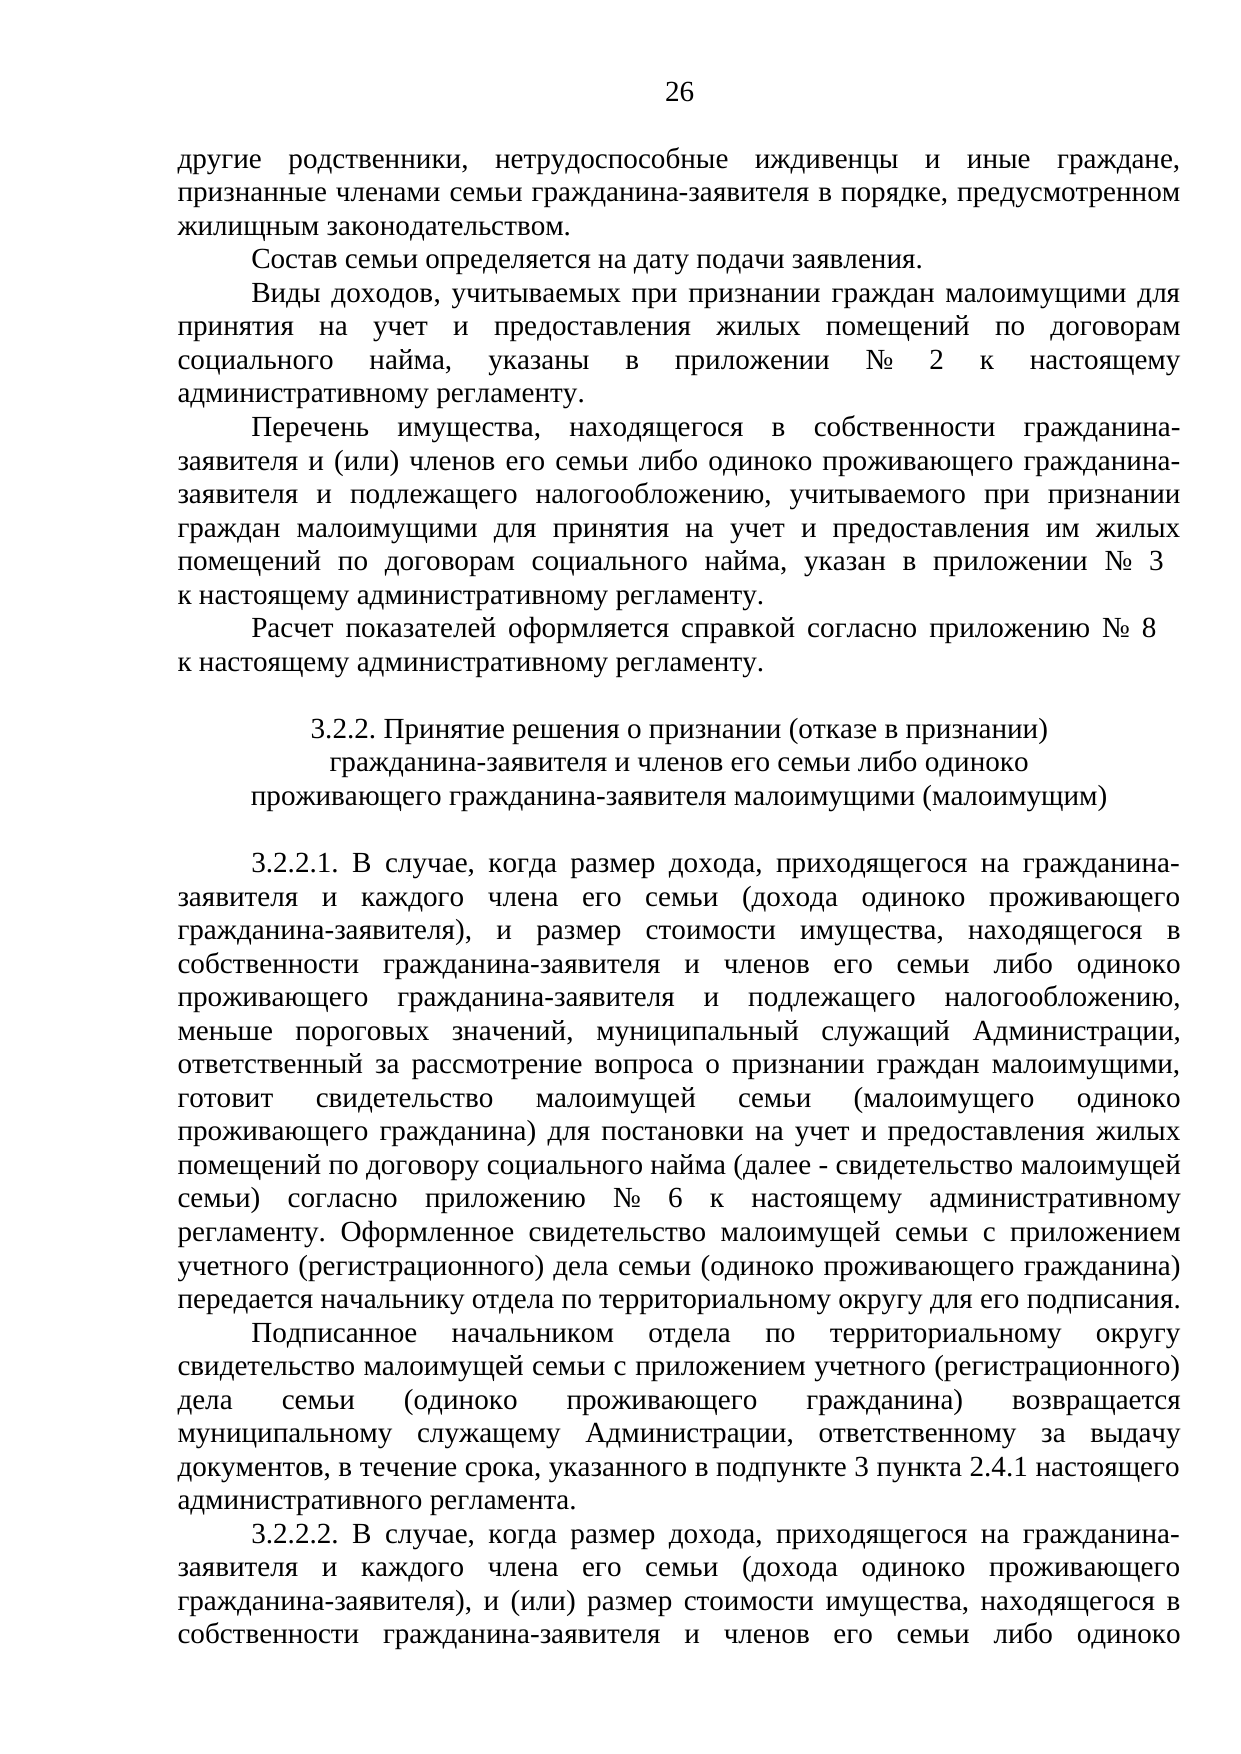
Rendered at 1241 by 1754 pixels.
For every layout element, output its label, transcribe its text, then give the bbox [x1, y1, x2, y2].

text Состав семьи определяется на дату подачи заявления. [177, 241, 1181, 275]
text Подписанное начальником отдела по территориальному округу свидетельство малоимущей семьи с приложением учетного (регистрационного) дела семьи (одиноко проживающего гражданина) возвращается муниципальному служащему Администрации, ответственному за выдачу документов, в течение срока, указанного в подпункте 3 пункта 2.4.1 настоящего административного регламента. [177, 1315, 1181, 1516]
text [177, 141, 1181, 241]
text Перечень имущества, находящегося в собственности гражданина-заявителя и (или) членов его семьи либо одиноко проживающего гражданина-заявителя и подлежащего налогообложению, учитываемого при признании граждан малоимущими для принятия на учет и предоставления им жилых помещений по договорам социального найма, указан в приложении № 3 к настоящему административному регламенту. [177, 409, 1181, 610]
text гражданина-заявителя и членов его семьи либо одиноко [177, 744, 1181, 778]
text Виды доходов, учитываемых при признании граждан малоимущими для принятия на учет и предоставления жилых помещений по договорам социального найма, указаны в приложении № 2 к настоящему административному регламенту. [177, 275, 1181, 409]
text 3.2.2.1. В случае, когда размер дохода, приходящегося на гражданина-заявителя и каждого члена его семьи (дохода одиноко проживающего гражданина-заявителя), и размер стоимости имущества, находящегося в собственности гражданина-заявителя и членов его семьи либо одиноко проживающего гражданина-заявителя и подлежащего налогообложению, меньше пороговых значений, муниципальный служащий Администрации, ответственный за рассмотрение вопроса о признании граждан малоимущими, готовит свидетельство малоимущей семьи (малоимущего одиноко проживающего гражданина) для постановки на учет и предоставления жилых помещений по договору социального найма (далее - свидетельство малоимущей семьи) согласно приложению № 6 к настоящему административному регламенту. Оформленное свидетельство малоимущей семьи с приложением учетного (регистрационного) дела семьи (одиноко проживающего гражданина) передается начальнику отдела по территориальному округу для его подписания. [177, 845, 1181, 1315]
text проживающего гражданина-заявителя малоимущими (малоимущим) [177, 778, 1181, 812]
text 3.2.2. Принятие решения о признании (отказе в признании) [177, 711, 1181, 744]
text Расчет показателей оформляется справкой согласно приложению № 8 к настоящему административному регламенту. [177, 610, 1181, 677]
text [177, 1516, 1181, 1650]
